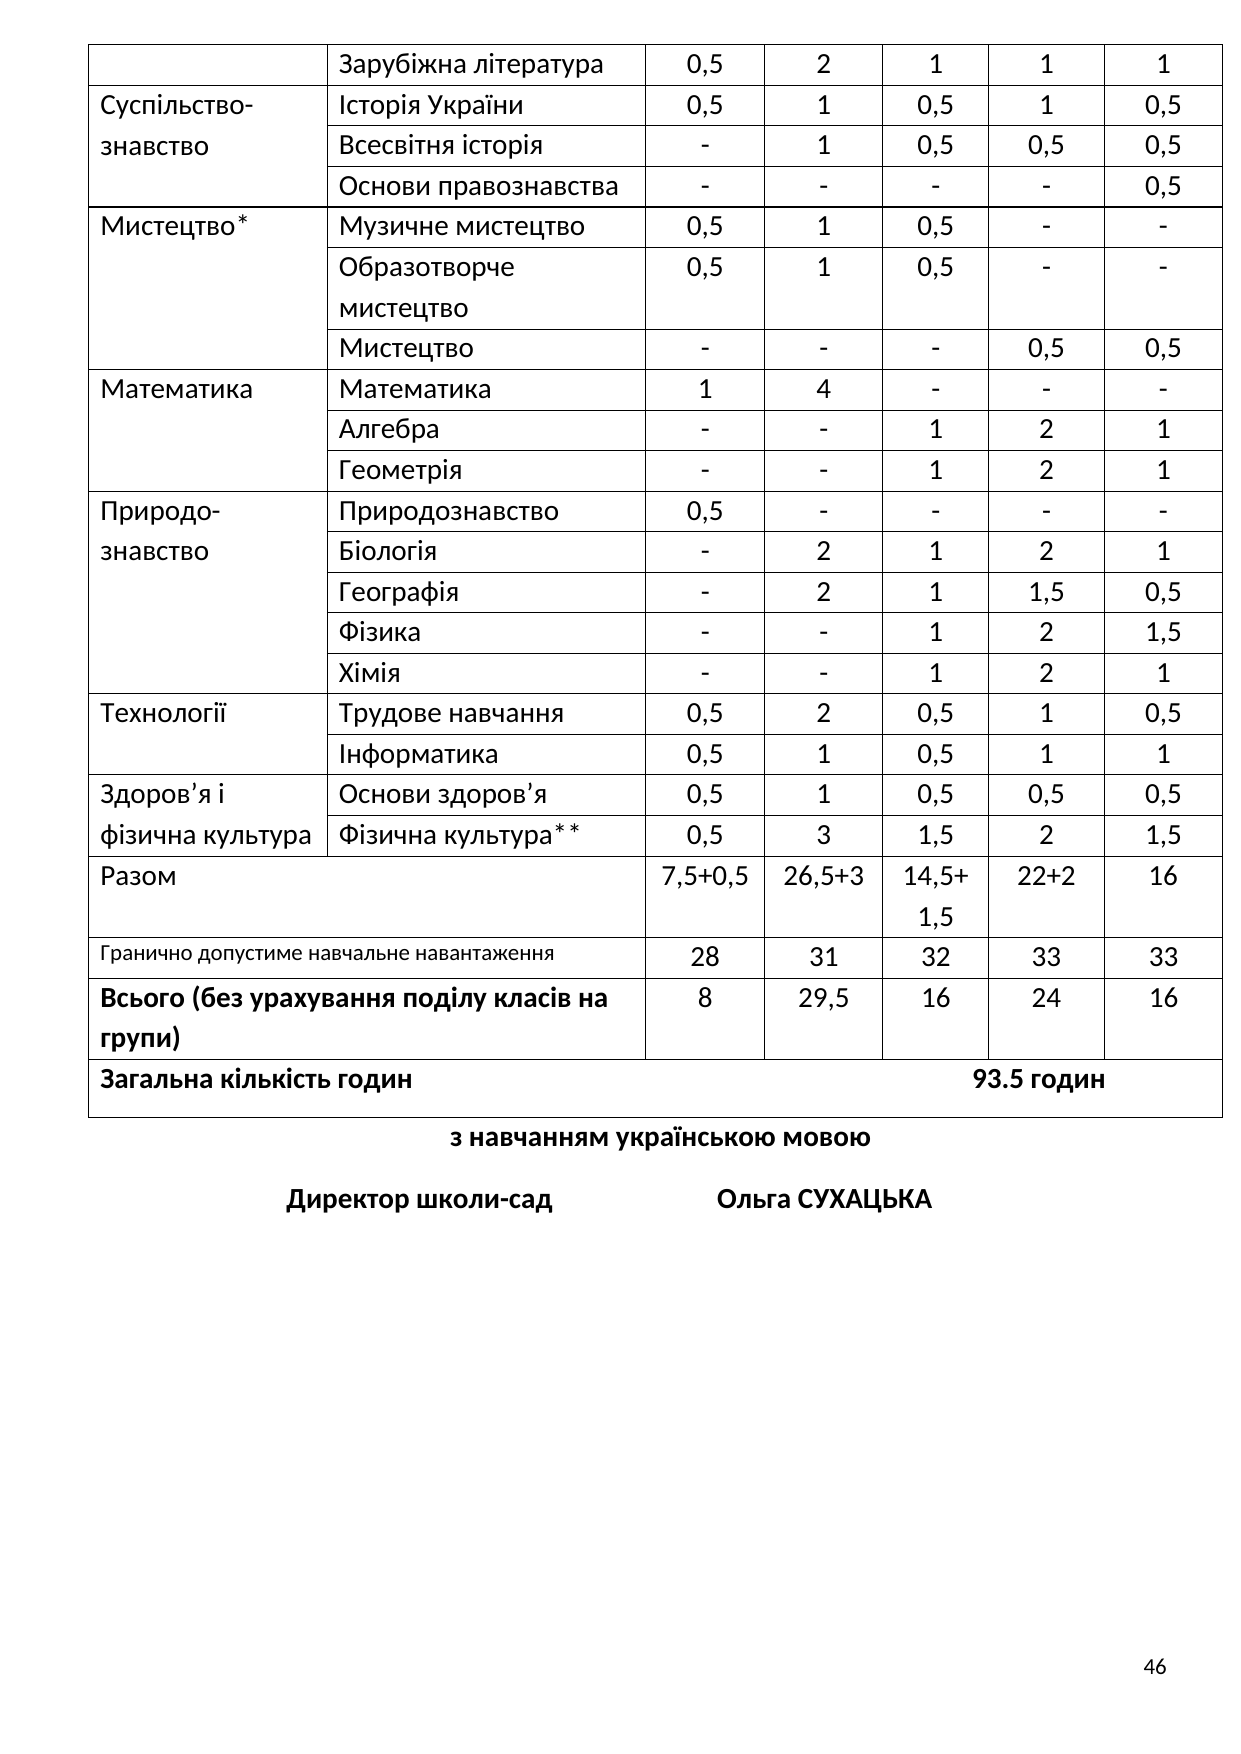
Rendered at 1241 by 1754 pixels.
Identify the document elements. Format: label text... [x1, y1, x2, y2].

table_cell 16 [1105, 857, 1222, 937]
table_cell 1 [883, 45, 988, 85]
table_cell Основи правознавства [328, 167, 645, 206]
table_cell 1,5 [989, 573, 1104, 612]
table_cell 14,5+ 1,5 [883, 857, 988, 937]
table_cell 1 [989, 45, 1104, 85]
table_cell 16 [1105, 979, 1222, 1059]
table_cell - [646, 167, 764, 206]
table_cell 2 [989, 451, 1104, 491]
table_cell - [646, 613, 764, 653]
table_cell 31 [765, 938, 882, 978]
table_cell Гранично допустиме навчальне навантаження [89, 938, 645, 978]
table_cell 33 [1105, 938, 1222, 978]
table_cell 1 [989, 86, 1104, 125]
table_cell 0,5 [1105, 167, 1222, 206]
table_cell 1 [883, 451, 988, 491]
table_cell 32 [883, 938, 988, 978]
table_cell Загальна кількість годин 93.5 годин [89, 1060, 1222, 1117]
table_cell 1 [883, 411, 988, 450]
table_cell 0,5 [1105, 86, 1222, 125]
table_cell 3 [765, 816, 882, 856]
table_cell Технології [89, 694, 327, 774]
table_cell 8 [646, 979, 764, 1059]
table_cell 1,5 [1105, 613, 1222, 653]
table_cell 1,5 [883, 816, 988, 856]
table_cell - [1105, 370, 1222, 409]
table_cell 1 [765, 126, 882, 166]
table_cell 2 [765, 45, 882, 85]
table_cell Фізична культура** [328, 816, 645, 856]
table_cell 1 [989, 735, 1104, 774]
table_cell 0,5 [883, 208, 988, 247]
table_cell 29,5 [765, 979, 882, 1059]
table_cell Біологія [328, 532, 645, 572]
table_cell - [883, 167, 988, 206]
table_cell - [1105, 492, 1222, 531]
table_cell - [646, 532, 764, 572]
table_cell - [883, 492, 988, 531]
table_cell - [989, 370, 1104, 409]
table_cell 1 [1105, 45, 1222, 85]
table_cell 0,5 [646, 248, 764, 328]
table_cell Історія України [328, 86, 645, 125]
table_cell 1 [646, 370, 764, 409]
table_cell 1 [765, 735, 882, 774]
table_cell 0,5 [883, 694, 988, 734]
table_cell Фізика [328, 613, 645, 653]
table_cell 2 [989, 654, 1104, 693]
table_cell 0,5 [646, 86, 764, 125]
table_cell 0,5 [883, 126, 988, 166]
table_cell - [646, 654, 764, 693]
table_cell Мистецтво* [89, 208, 327, 369]
table_cell - [765, 411, 882, 450]
table_cell 0,5 [1105, 573, 1222, 612]
table_cell Математика [328, 370, 645, 409]
table_cell Хімія [328, 654, 645, 693]
table_cell 0,5 [646, 775, 764, 815]
table_cell 22+2 [989, 857, 1104, 937]
table_cell - [989, 492, 1104, 531]
table_cell Образотворче мистецтво [328, 248, 645, 328]
table_cell 1 [883, 654, 988, 693]
table_cell Природознавство [328, 492, 645, 531]
table_cell 2 [989, 816, 1104, 856]
table_cell 0,5 [646, 735, 764, 774]
table_cell - [646, 330, 764, 369]
table_cell - [883, 330, 988, 369]
table_cell Основи здоров’я [328, 775, 645, 815]
table_cell 0,5 [883, 735, 988, 774]
table_cell 0,5 [646, 45, 764, 85]
table_cell - [989, 248, 1104, 328]
table_cell 1 [1105, 411, 1222, 450]
table_cell - [646, 573, 764, 612]
table_cell Всього (без урахування поділу класів на групи) [89, 979, 645, 1059]
table_cell 0,5 [646, 816, 764, 856]
table_cell 1 [883, 573, 988, 612]
table_cell 0,5 [646, 492, 764, 531]
table_cell 0,5 [1105, 775, 1222, 815]
table_cell - [765, 492, 882, 531]
table_cell 1,5 [1105, 816, 1222, 856]
table_cell 0,5 [1105, 694, 1222, 734]
table_cell 1 [765, 86, 882, 125]
table_cell - [989, 208, 1104, 247]
table_cell Суспільство-знавство [89, 86, 327, 206]
table_cell 1 [765, 248, 882, 328]
table_cell 2 [989, 532, 1104, 572]
table_cell - [765, 451, 882, 491]
table_cell Природо-знавство [89, 492, 327, 693]
table_cell 0,5 [1105, 330, 1222, 369]
table_cell 1 [883, 532, 988, 572]
table_cell 26,5+3 [765, 857, 882, 937]
table_cell - [765, 613, 882, 653]
table_cell 2 [765, 694, 882, 734]
table_cell 28 [646, 938, 764, 978]
table_cell 16 [883, 979, 988, 1059]
table_cell Разом [89, 857, 645, 937]
text Директор школи-сад Ольга СУХАЦЬКА [148, 1180, 1167, 1215]
table_cell Географія [328, 573, 645, 612]
table_cell 0,5 [883, 248, 988, 328]
table_cell 24 [989, 979, 1104, 1059]
table_cell 33 [989, 938, 1104, 978]
table_cell 7,5+0,5 [646, 857, 764, 937]
table_cell 0,5 [883, 775, 988, 815]
table_cell 1 [989, 694, 1104, 734]
table_cell 1 [883, 613, 988, 653]
table_cell Алгебра [328, 411, 645, 450]
table_cell - [1105, 248, 1222, 328]
table_cell - [989, 167, 1104, 206]
table_cell Мистецтво [328, 330, 645, 369]
table_cell - [646, 126, 764, 166]
table_cell 0,5 [989, 126, 1104, 166]
table_cell 2 [989, 411, 1104, 450]
table_cell Геометрія [328, 451, 645, 491]
table_cell - [765, 654, 882, 693]
table_cell Всесвітня історія [328, 126, 645, 166]
table_cell 2 [989, 613, 1104, 653]
table_cell 1 [1105, 451, 1222, 491]
table_cell - [1105, 208, 1222, 247]
table_cell 1 [1105, 532, 1222, 572]
table_cell 0,5 [1105, 126, 1222, 166]
table_cell 1 [1105, 654, 1222, 693]
table_cell 0,5 [646, 694, 764, 734]
table_cell 4 [765, 370, 882, 409]
table_cell 0,5 [883, 86, 988, 125]
table_cell 1 [765, 208, 882, 247]
table_cell Здоров’я і фізична культура [89, 775, 327, 856]
text з навчанням українською мовою [148, 1118, 1167, 1153]
table_cell 0,5 [646, 208, 764, 247]
table_cell Трудове навчання [328, 694, 645, 734]
table_cell 0,5 [989, 775, 1104, 815]
table_cell 1 [765, 775, 882, 815]
table_cell - [765, 167, 882, 206]
table_cell - [646, 411, 764, 450]
table_cell 0,5 [989, 330, 1104, 369]
table_cell - [646, 451, 764, 491]
table_cell 1 [1105, 735, 1222, 774]
table_cell - [883, 370, 988, 409]
table_cell 2 [765, 532, 882, 572]
table_cell Інформатика [328, 735, 645, 774]
table_cell - [765, 330, 882, 369]
table_cell Зарубіжна література [328, 45, 645, 85]
table_cell Музичне мистецтво [328, 208, 645, 247]
table_cell Математика [89, 370, 327, 491]
table_cell 2 [765, 573, 882, 612]
